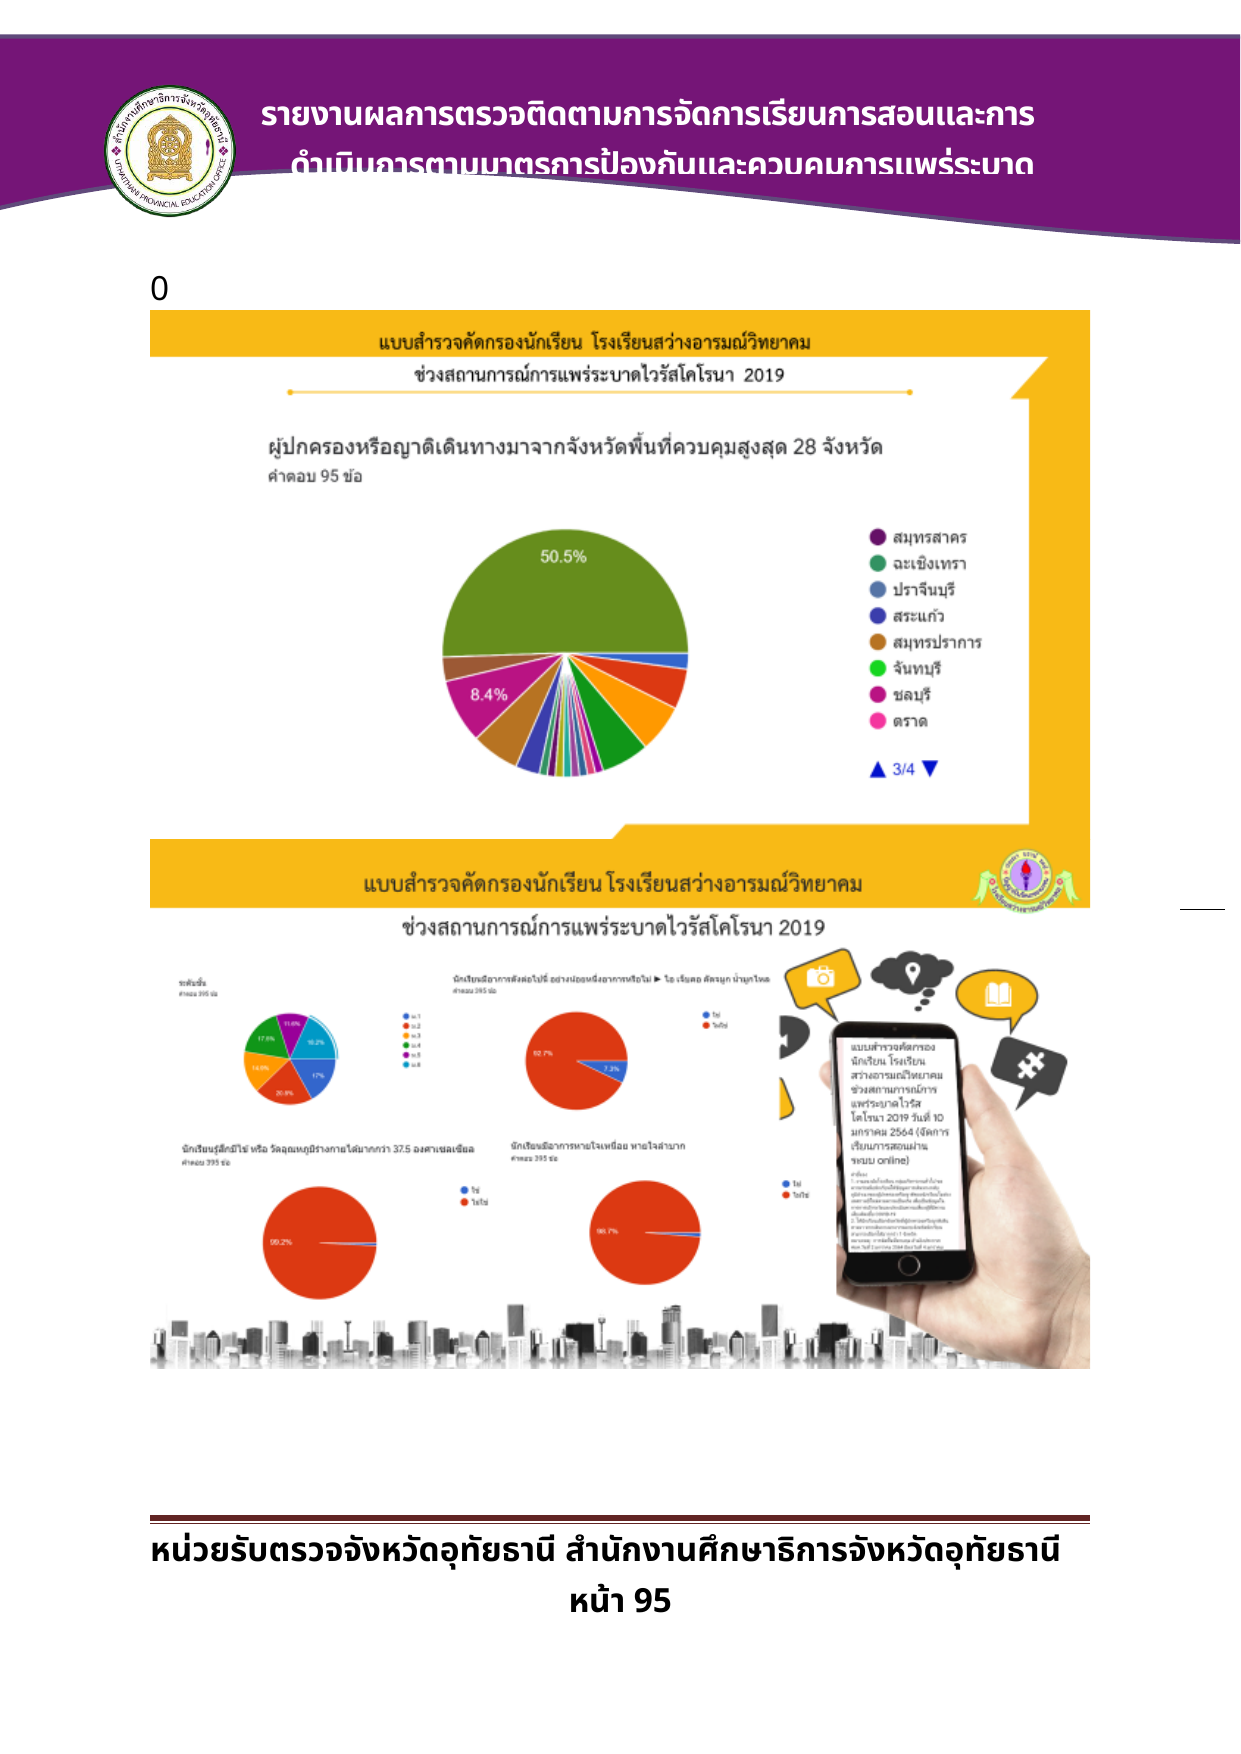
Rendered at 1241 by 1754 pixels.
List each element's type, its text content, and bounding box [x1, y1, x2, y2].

text 0 [150, 265, 1090, 310]
picture [150, 310, 1091, 1369]
picture [101, 82, 238, 219]
